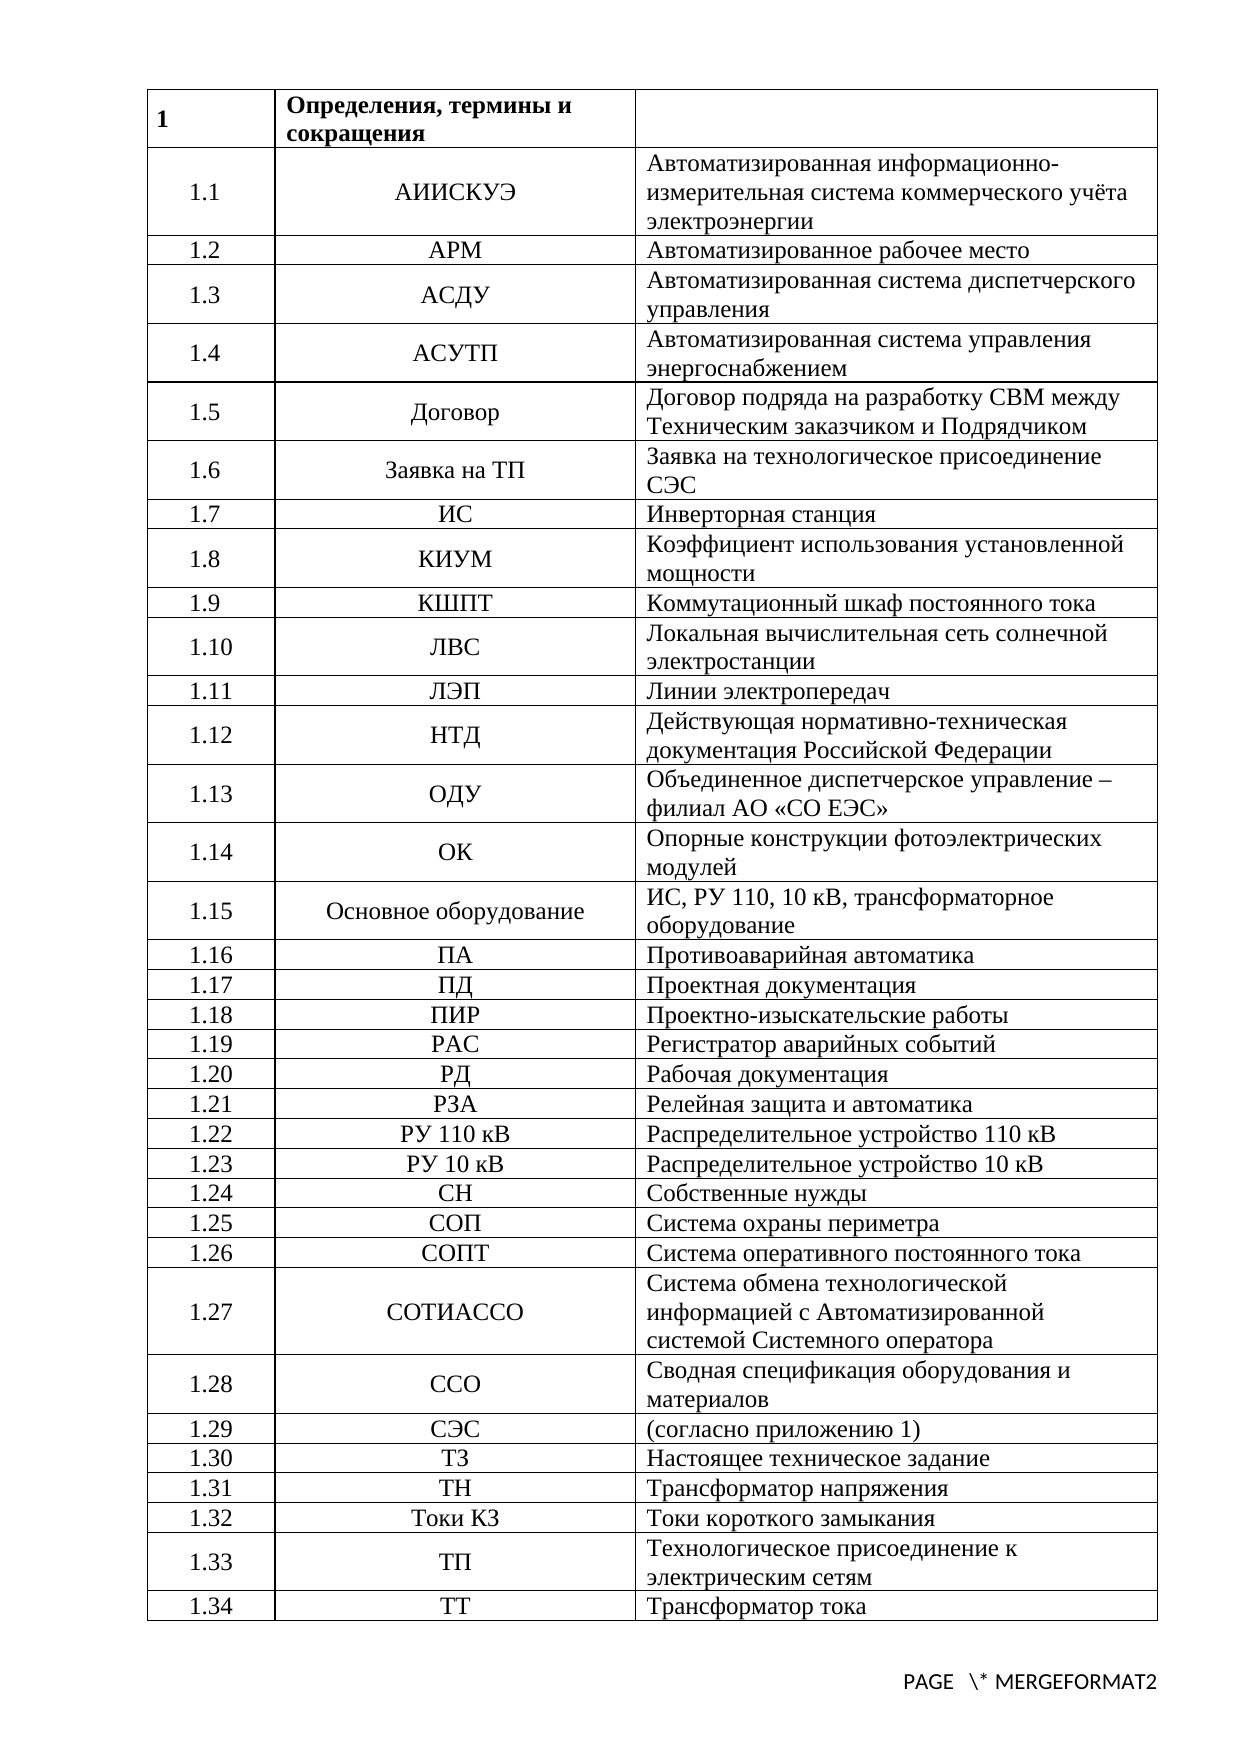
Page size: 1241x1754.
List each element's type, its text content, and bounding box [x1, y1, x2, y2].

table_cell [148, 1149, 274, 1177]
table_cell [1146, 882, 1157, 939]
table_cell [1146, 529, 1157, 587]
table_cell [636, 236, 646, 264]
table_cell [148, 324, 274, 381]
table_cell Основное оборудование [276, 882, 635, 939]
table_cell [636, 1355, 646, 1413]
table_cell [148, 1030, 274, 1058]
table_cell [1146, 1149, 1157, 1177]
table_cell [148, 1503, 274, 1532]
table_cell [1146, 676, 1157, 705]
table_cell [148, 1089, 274, 1118]
table_cell [148, 1059, 274, 1088]
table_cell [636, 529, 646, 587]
table_cell Договор [276, 383, 635, 440]
table_cell [148, 1000, 274, 1028]
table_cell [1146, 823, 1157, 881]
table_cell ОДУ [276, 765, 635, 822]
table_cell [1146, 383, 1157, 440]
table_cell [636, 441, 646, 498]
table_cell [148, 1238, 274, 1267]
table_cell [148, 706, 274, 763]
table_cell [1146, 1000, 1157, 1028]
table_cell [148, 970, 274, 999]
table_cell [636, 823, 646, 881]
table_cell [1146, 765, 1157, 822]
table_cell [148, 1208, 274, 1237]
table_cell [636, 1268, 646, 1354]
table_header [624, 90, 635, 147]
table_cell ЛВС [276, 618, 635, 675]
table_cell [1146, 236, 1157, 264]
table_cell КИУМ [276, 529, 635, 587]
table_cell [148, 1533, 274, 1590]
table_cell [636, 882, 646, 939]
table_cell [148, 500, 274, 528]
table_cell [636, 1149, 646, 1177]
table_cell АСУТП [276, 324, 635, 381]
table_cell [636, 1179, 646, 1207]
table_cell [148, 236, 274, 264]
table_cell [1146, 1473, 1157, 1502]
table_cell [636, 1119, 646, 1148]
table_cell [148, 588, 274, 617]
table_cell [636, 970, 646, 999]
table_cell АСДУ [276, 265, 635, 323]
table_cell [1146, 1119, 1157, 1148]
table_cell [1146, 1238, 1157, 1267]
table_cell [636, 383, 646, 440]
table_cell ССО [276, 1355, 635, 1413]
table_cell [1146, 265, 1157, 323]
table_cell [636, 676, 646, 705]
table_cell Заявка на ТП [276, 441, 635, 498]
table_header [636, 90, 1157, 147]
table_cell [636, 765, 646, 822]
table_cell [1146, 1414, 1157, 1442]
table_cell [148, 765, 274, 822]
table_cell [148, 1355, 274, 1413]
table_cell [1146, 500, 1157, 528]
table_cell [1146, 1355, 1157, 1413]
table_cell [148, 1414, 274, 1442]
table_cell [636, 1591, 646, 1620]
table_cell СОТИАССО [276, 1268, 635, 1354]
table_cell [148, 618, 274, 675]
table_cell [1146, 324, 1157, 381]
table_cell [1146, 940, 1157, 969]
table_cell [148, 1119, 274, 1148]
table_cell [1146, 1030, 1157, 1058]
table_cell АИИСКУЭ [276, 148, 635, 234]
table_cell [148, 265, 274, 323]
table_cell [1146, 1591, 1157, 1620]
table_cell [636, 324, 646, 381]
table_cell [148, 823, 274, 881]
table_cell [148, 529, 274, 587]
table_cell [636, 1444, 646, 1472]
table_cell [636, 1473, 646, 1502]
table_cell [148, 148, 274, 234]
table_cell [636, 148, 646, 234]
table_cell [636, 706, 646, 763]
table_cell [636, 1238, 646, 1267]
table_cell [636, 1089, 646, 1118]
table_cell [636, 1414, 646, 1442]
table_cell [148, 882, 274, 939]
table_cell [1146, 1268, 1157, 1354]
table_cell [148, 1591, 274, 1620]
table_cell НТД [276, 706, 635, 763]
table_cell [148, 383, 274, 440]
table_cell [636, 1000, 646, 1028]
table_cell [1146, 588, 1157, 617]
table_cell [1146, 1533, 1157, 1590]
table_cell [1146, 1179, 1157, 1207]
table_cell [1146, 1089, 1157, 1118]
table_cell [148, 1444, 274, 1472]
table_cell [148, 940, 274, 969]
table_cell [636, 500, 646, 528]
table_cell [148, 1268, 274, 1354]
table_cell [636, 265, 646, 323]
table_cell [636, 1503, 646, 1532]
table_cell ТП [276, 1533, 635, 1590]
table_cell [148, 1179, 274, 1207]
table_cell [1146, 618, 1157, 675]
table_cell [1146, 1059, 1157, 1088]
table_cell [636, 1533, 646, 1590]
table_cell ОК [276, 823, 635, 881]
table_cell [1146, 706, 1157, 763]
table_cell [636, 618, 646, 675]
table_cell [148, 676, 274, 705]
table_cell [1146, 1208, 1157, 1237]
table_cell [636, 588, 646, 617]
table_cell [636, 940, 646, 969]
table_header 1 [148, 90, 274, 147]
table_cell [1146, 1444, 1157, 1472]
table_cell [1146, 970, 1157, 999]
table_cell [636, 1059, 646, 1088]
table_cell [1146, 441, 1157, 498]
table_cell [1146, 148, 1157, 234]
table_cell [148, 1473, 274, 1502]
table_cell [148, 441, 274, 498]
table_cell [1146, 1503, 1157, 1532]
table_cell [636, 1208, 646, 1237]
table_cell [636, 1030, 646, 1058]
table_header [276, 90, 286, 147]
